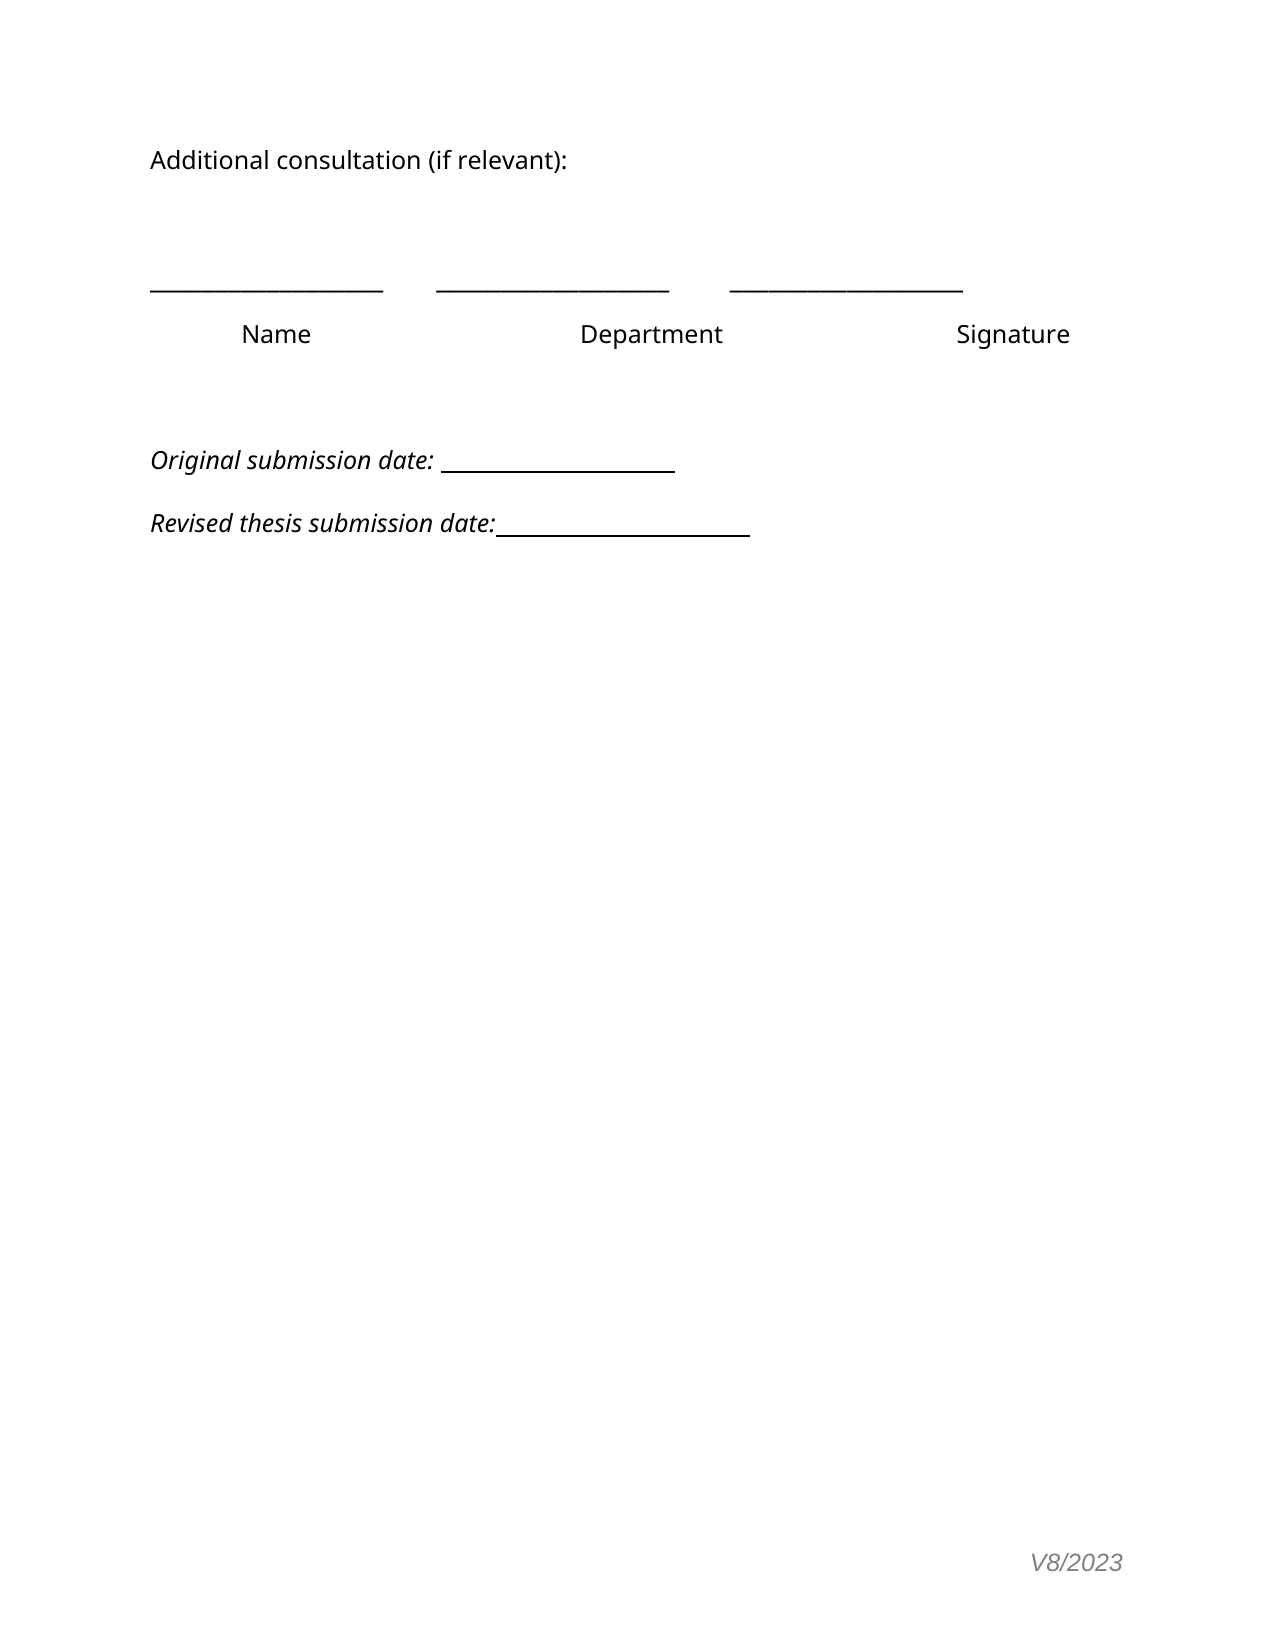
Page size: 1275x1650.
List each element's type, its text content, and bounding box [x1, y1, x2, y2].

text Revised thesis submission date: [150, 506, 1125, 540]
text Additional consultation (if relevant): [150, 143, 1125, 177]
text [150, 257, 1125, 297]
text Name Department Signature [150, 317, 1125, 351]
text Original submission date: [150, 443, 1125, 477]
